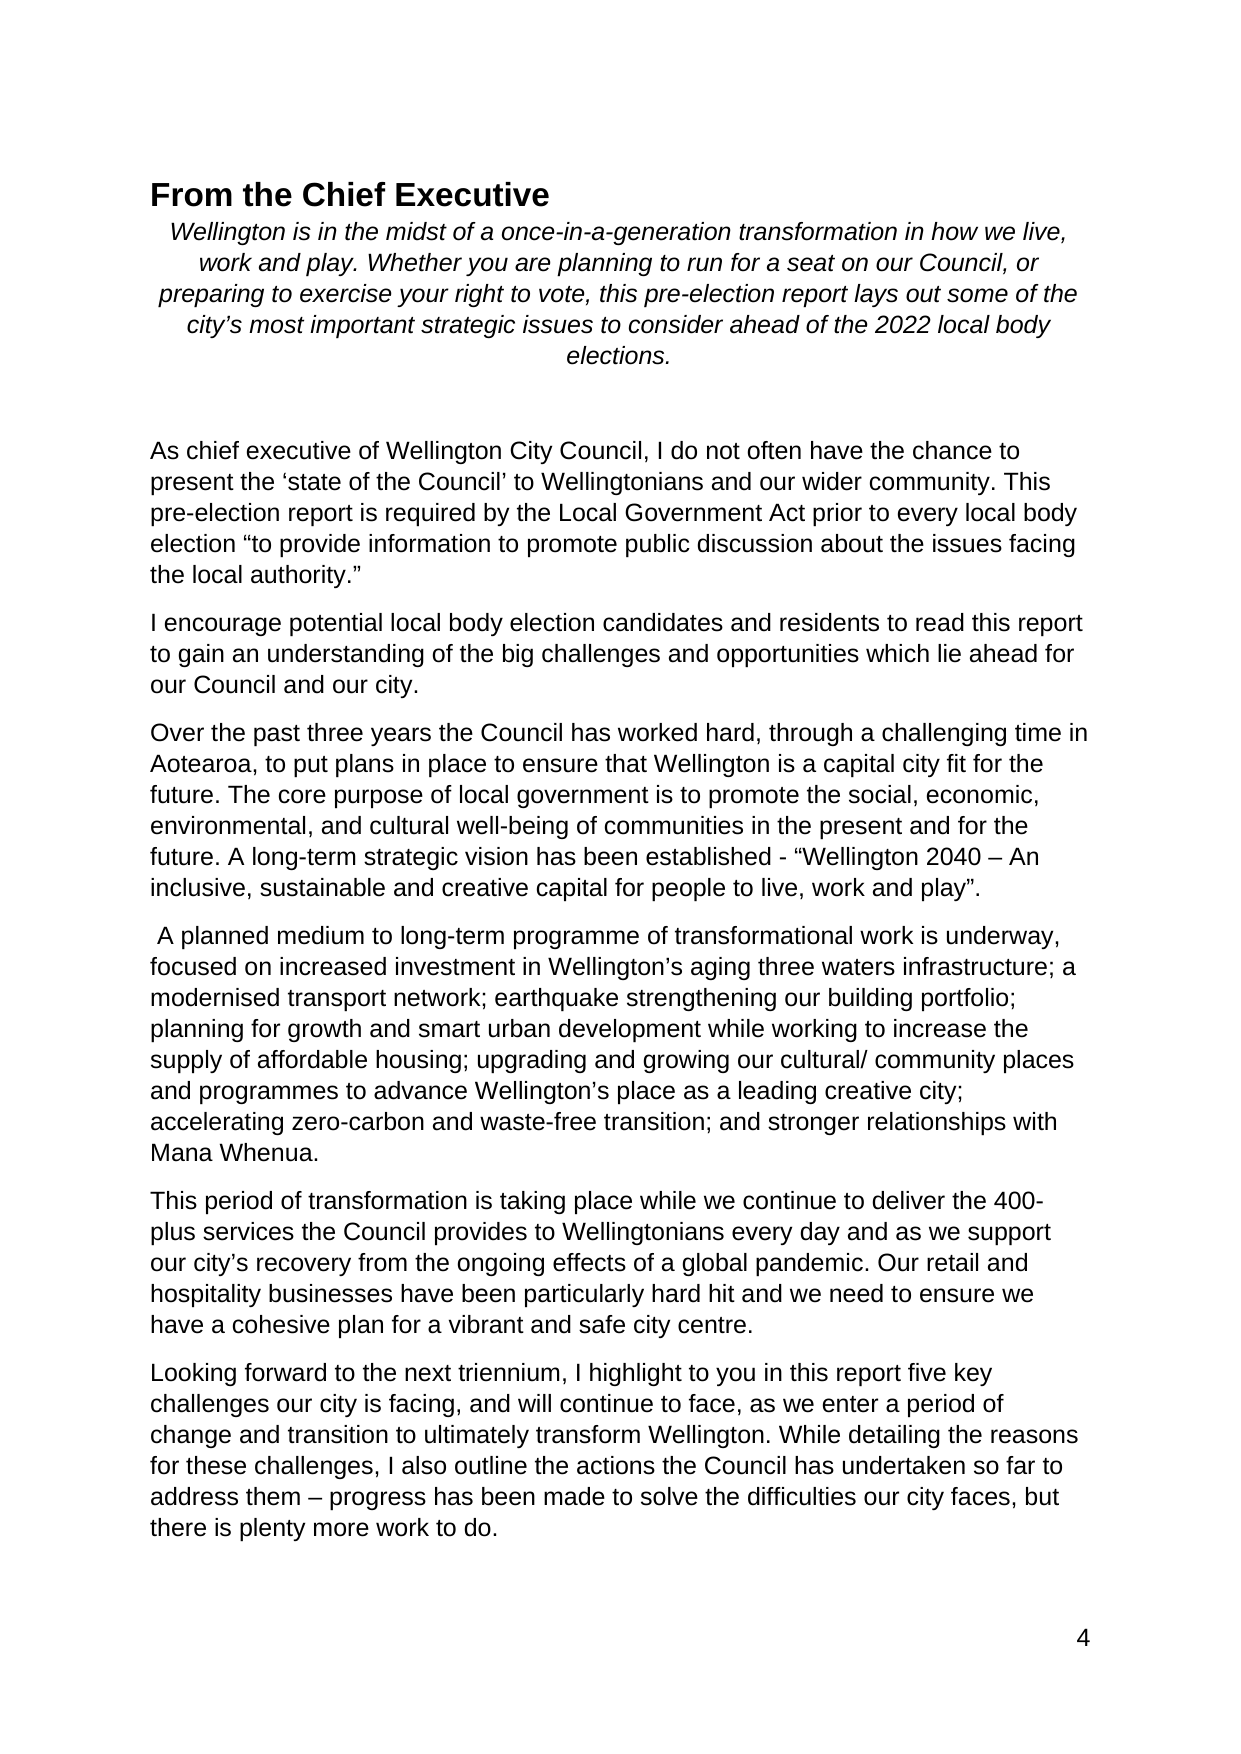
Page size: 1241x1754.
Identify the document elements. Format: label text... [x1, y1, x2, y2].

text Looking forward to the next triennium, I highlight to you in this report five key challenges our city is facing, and will continue to face, as we enter a period of change and transition to ultimately transform Wellington. While detailing the reasons for these challenges, I also outline the actions the Council has undertaken so far to address them – progress has been made to solve the difficulties our city faces, but there is plenty more work to do. [150, 1357, 1090, 1541]
subtitle From the Chief Executive [150, 175, 1090, 213]
text I encourage potential local body election candidates and residents to read this report to gain an understanding of the big challenges and opportunities which lie ahead for our Council and our city. [150, 608, 1090, 699]
text A planned medium to long-term programme of transformational work is underway, focused on increased investment in Wellington’s aging three waters infrastructure; a modernised transport network; earthquake strengthening our building portfolio; planning for growth and smart urban development while working to increase the supply of affordable housing; upgrading and growing our cultural/ community places and programmes to advance Wellington’s place as a leading creative city; accelerating zero-carbon and waste-free transition; and stronger relationships with Mana Whenua. [150, 921, 1090, 1167]
text Wellington is in the midst of a once-in-a-generation transformation in how we live, work and play. Whether you are planning to run for a seat on our Council, or preparing to exercise your right to vote, this pre-election report lays out some of the city’s most important strategic issues to consider ahead of the 2022 local body elections. [150, 216, 1090, 369]
text This period of transformation is taking place while we continue to deliver the 400-plus services the Council provides to Wellingtonians every day and as we support our city’s recovery from the ongoing effects of a global pandemic. Our retail and hospitality businesses have been particularly hard hit and we need to ensure we have a cohesive plan for a vibrant and safe city centre. [150, 1186, 1090, 1338]
text As chief executive of Wellington City Council, I do not often have the chance to present the ‘state of the Council’ to Wellingtonians and our wider community. This pre-election report is required by the Local Government Act prior to every local body election “to provide information to promote public discussion about the issues facing the local authority.” [150, 436, 1090, 589]
text Over the past three years the Council has worked hard, through a challenging time in Aotearoa, to put plans in place to ensure that Wellington is a capital city fit for the future. The core purpose of local government is to promote the social, economic, environmental, and cultural well-being of communities in the present and for the future. A long-term strategic vision has been established - “Wellington 2040 – An inclusive, sustainable and creative capital for people to live, work and play”. [150, 718, 1090, 902]
